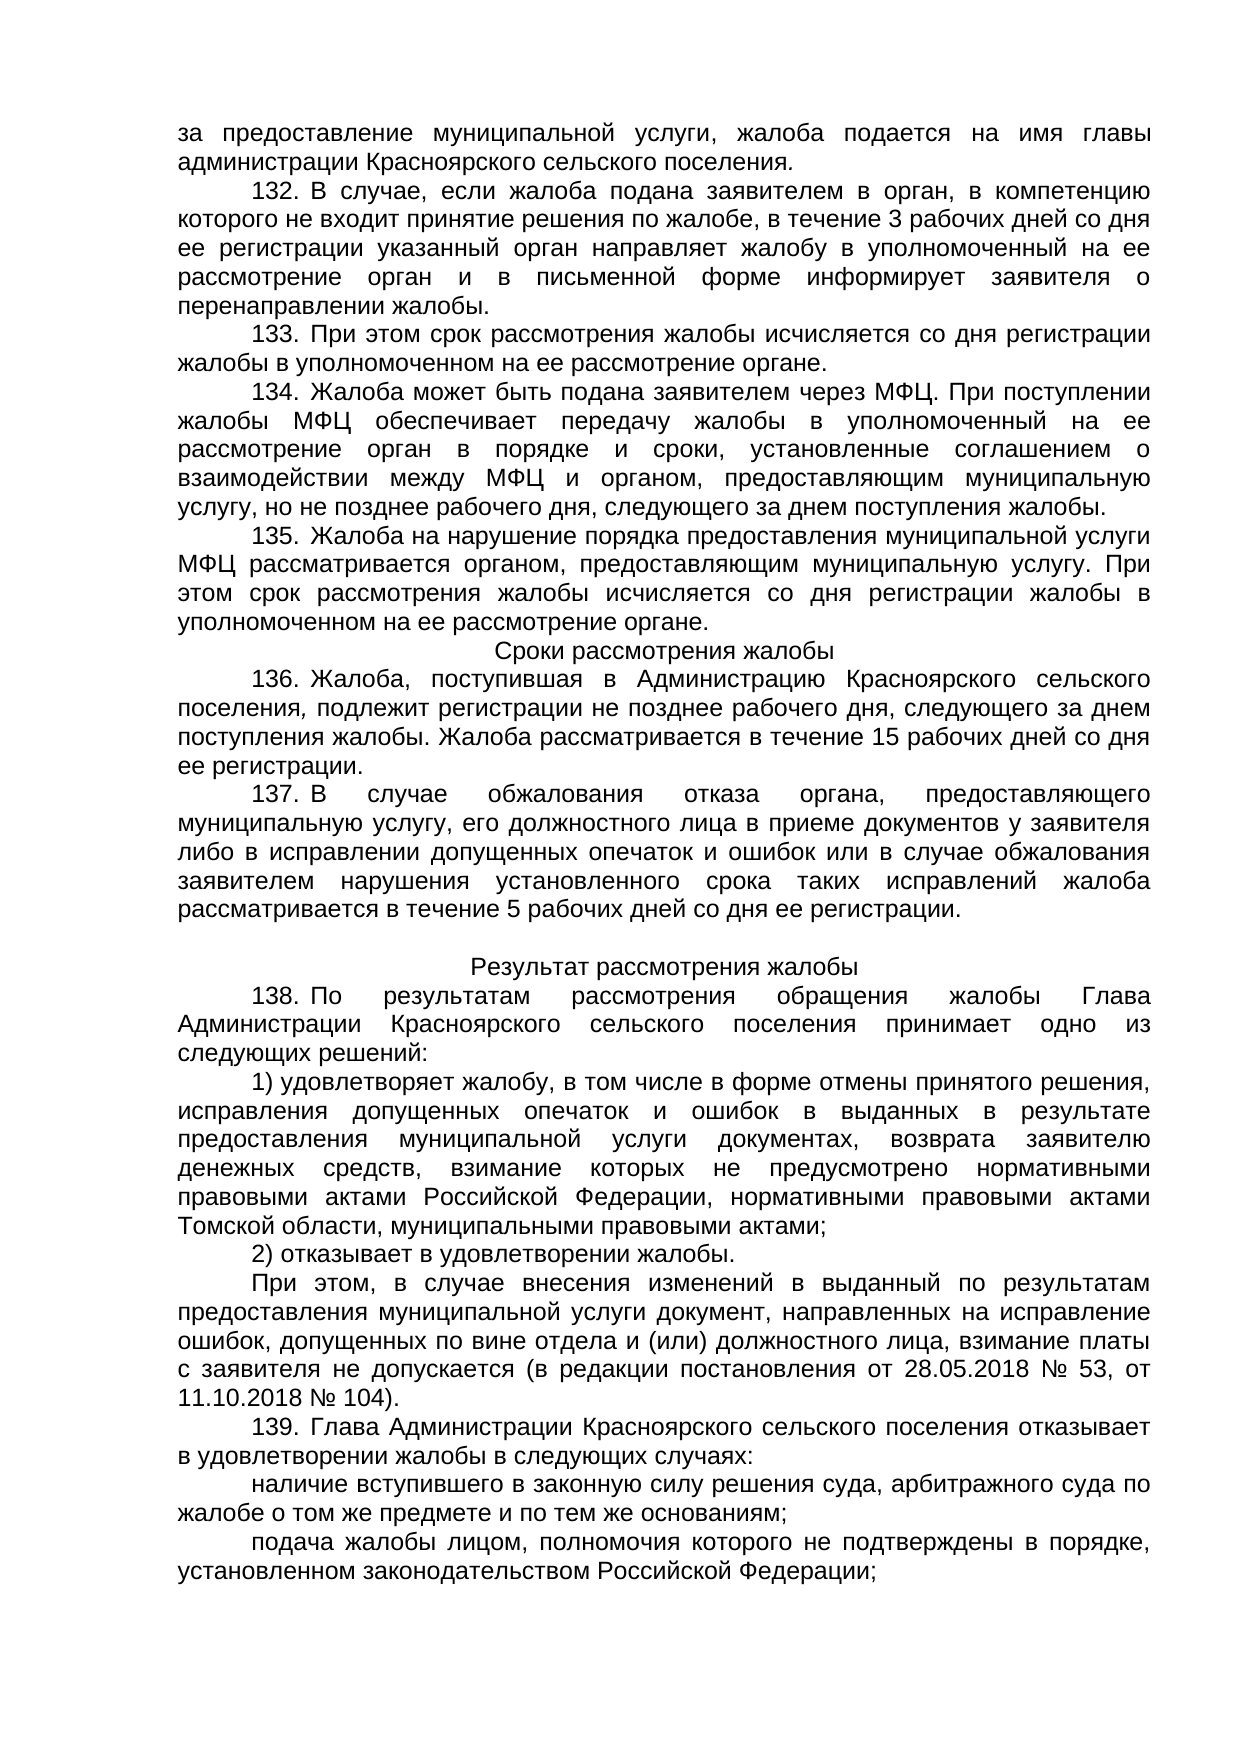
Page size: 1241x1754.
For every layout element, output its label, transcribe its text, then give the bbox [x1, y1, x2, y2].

text Жалоба, поступившая в Администрацию Красноярского сельского поселения, подлежит регистрации не позднее рабочего дня, следующего за днем поступления жалобы. Жалоба рассматривается в течение 15 рабочих дней со дня ее регистрации. [177, 664, 1152, 779]
text 2) отказывает в удовлетворении жалобы. [177, 1239, 1152, 1268]
text В случае, если жалоба подана заявителем в орган, в компетенцию которого не входит принятие решения по жалобе, в течение 3 рабочих дней со дня ее регистрации указанный орган направляет жалобу в уполномоченный на ее рассмотрение орган и в письменной форме информирует заявителя о перенаправлении жалобы. [177, 176, 1152, 319]
text Глава Администрации Красноярского сельского поселения отказывает в удовлетворении жалобы в следующих случаях: [177, 1412, 1152, 1469]
text наличие вступившего в законную силу решения суда, арбитражного суда по жалобе о том же предмете и по тем же основаниям; [177, 1469, 1152, 1527]
text 1) удовлетворяет жалобу, в том числе в форме отмены принятого решения, исправления допущенных опечаток и ошибок в выданных в результате предоставления муниципальной услуги документах, возврата заявителю денежных средств, взимание которых не предусмотрено нормативными правовыми актами Российской Федерации, нормативными правовыми актами Томской области, муниципальными правовыми актами; [177, 1067, 1152, 1239]
text При этом срок рассмотрения жалобы исчисляется со дня регистрации жалобы в уполномоченном на ее рассмотрение органе. [177, 319, 1152, 377]
text При этом, в случае внесения изменений в выданный по результатам предоставления муниципальной услуги документ, направленных на исправление ошибок, допущенных по вине отдела и (или) должностного лица, взимание платы с заявителя не допускается (в редакции постановления от 28.05.2018 № 53, от 11.10.2018 № 104). [177, 1268, 1152, 1412]
text Жалоба на нарушение порядка предоставления муниципальной услуги МФЦ рассматривается органом, предоставляющим муниципальную услугу. При этом срок рассмотрения жалобы исчисляется со дня регистрации жалобы в уполномоченном на ее рассмотрение органе. [177, 521, 1152, 636]
text Сроки рассмотрения жалобы [177, 636, 1152, 664]
text В случае обжалования отказа органа, предоставляющего муниципальную услугу, его должностного лица в приеме документов у заявителя либо в исправлении допущенных опечаток и ошибок или в случае обжалования заявителем нарушения установленного срока таких исправлений жалоба рассматривается в течение 5 рабочих дней со дня ее регистрации. [177, 779, 1152, 923]
text По результатам рассмотрения обращения жалобы Глава Администрации Красноярского сельского поселения принимает одно из следующих решений: [177, 981, 1152, 1067]
text Результат рассмотрения жалобы [177, 952, 1152, 981]
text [177, 118, 1152, 176]
text подача жалобы лицом, полномочия которого не подтверждены в порядке, установленном законодательством Российской Федерации; [177, 1527, 1152, 1584]
text Жалоба может быть подана заявителем через МФЦ. При поступлении жалобы МФЦ обеспечивает передачу жалобы в уполномоченный на ее рассмотрение орган в порядке и сроки, установленные соглашением о взаимодействии между МФЦ и органом, предоставляющим муниципальную услугу, но не позднее рабочего дня, следующего за днем поступления жалобы. [177, 377, 1152, 521]
